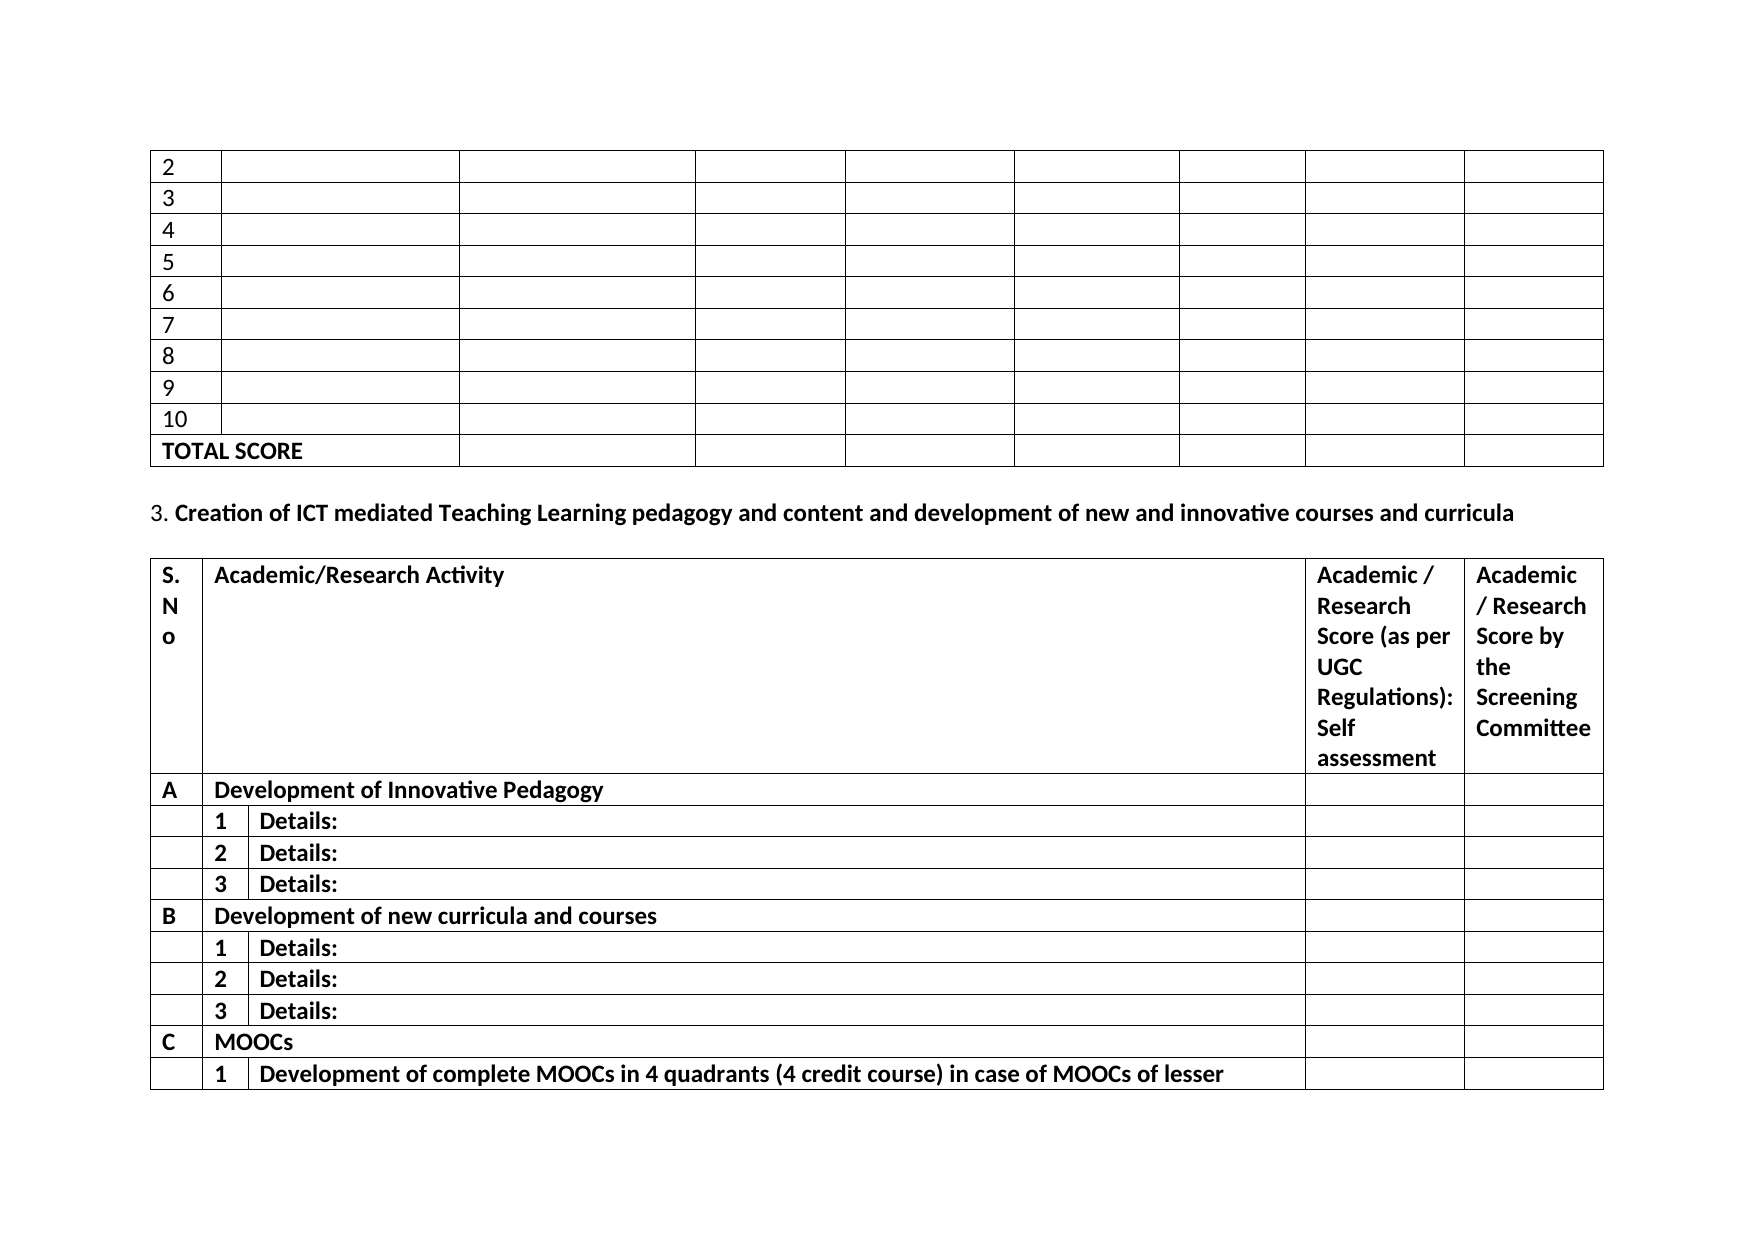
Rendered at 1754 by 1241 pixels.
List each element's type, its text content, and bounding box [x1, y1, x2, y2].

table_cell [1306, 837, 1464, 868]
table_cell [1465, 806, 1603, 836]
table_cell [846, 183, 1014, 213]
table_cell [222, 372, 459, 402]
table_cell [222, 309, 459, 339]
table_cell 3 [203, 869, 248, 899]
table_cell [1465, 869, 1603, 899]
table_cell 1 [203, 1058, 248, 1088]
table_cell 6 [151, 277, 221, 308]
table_cell [1465, 932, 1603, 962]
table_cell [1180, 340, 1305, 371]
table_cell [696, 277, 845, 308]
table_cell Details: [249, 995, 1305, 1025]
table_cell [1015, 214, 1179, 245]
table_cell [1180, 277, 1305, 308]
table_cell [1306, 214, 1464, 245]
table_cell [460, 372, 695, 402]
table_cell [1465, 309, 1603, 339]
table_cell [1306, 932, 1464, 962]
table_cell [846, 435, 1014, 466]
table_cell 8 [151, 340, 221, 371]
table_cell [460, 277, 695, 308]
table_cell [1306, 435, 1464, 466]
table_cell [1015, 404, 1179, 434]
table_cell [460, 435, 695, 466]
table_cell [151, 932, 202, 962]
table_cell [1465, 214, 1603, 245]
table_cell [1180, 151, 1305, 182]
table_header Academic/Research Activity [203, 559, 1305, 773]
table_cell [222, 214, 459, 245]
table_cell [1015, 340, 1179, 371]
table_cell MOOCs [203, 1026, 1305, 1057]
table_cell [460, 246, 695, 276]
table_cell [460, 309, 695, 339]
table_cell [1015, 277, 1179, 308]
table_cell [222, 183, 459, 213]
table_cell [696, 246, 845, 276]
table_cell [696, 309, 845, 339]
table_cell [1465, 404, 1603, 434]
table_cell [1465, 340, 1603, 371]
table_cell [1015, 183, 1179, 213]
table_cell [1180, 246, 1305, 276]
table_cell [460, 183, 695, 213]
table_cell [1465, 1058, 1603, 1088]
table_cell [460, 214, 695, 245]
table_cell [1180, 309, 1305, 339]
table_header Academic / Research Score by the Screening Committee [1465, 559, 1603, 773]
text 3. Creation of ICT mediated Teaching Learning pedagogy and content and development of new and innovative courses and curricula [150, 497, 1604, 528]
table_cell [696, 183, 845, 213]
table_cell B [151, 900, 202, 931]
table_cell [1306, 372, 1464, 402]
table_cell [1306, 246, 1464, 276]
table_cell Development of Innovative Pedagogy [203, 774, 1305, 804]
table_cell [1180, 404, 1305, 434]
table_cell [1465, 963, 1603, 994]
table_cell 7 [151, 309, 221, 339]
table_cell Details: [249, 806, 1305, 836]
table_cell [249, 1058, 1305, 1088]
table_cell [1465, 995, 1603, 1025]
table_cell A [151, 774, 202, 804]
table_cell [1306, 1058, 1464, 1088]
table_cell [846, 277, 1014, 308]
table_cell [1465, 151, 1603, 182]
table_cell [1306, 963, 1464, 994]
table_cell [222, 246, 459, 276]
table_cell 9 [151, 372, 221, 402]
table_header S. No [151, 559, 202, 773]
table_cell [846, 309, 1014, 339]
table_cell [1465, 837, 1603, 868]
table_cell [151, 995, 202, 1025]
table_cell [696, 214, 845, 245]
table_cell [1015, 435, 1179, 466]
table_cell [1306, 404, 1464, 434]
table_cell [1180, 372, 1305, 402]
table_cell [846, 214, 1014, 245]
table_cell [1180, 214, 1305, 245]
table_cell Details: [249, 963, 1305, 994]
table_cell [460, 151, 695, 182]
table_cell [151, 806, 202, 836]
table_cell [696, 372, 845, 402]
table_cell [1306, 869, 1464, 899]
table_cell [696, 404, 845, 434]
table_cell 4 [151, 214, 221, 245]
table_cell [222, 277, 459, 308]
table_cell [151, 963, 202, 994]
table_cell [1306, 995, 1464, 1025]
table_cell [696, 340, 845, 371]
table_cell [1180, 435, 1305, 466]
table_cell [222, 404, 459, 434]
table_cell [1180, 183, 1305, 213]
table_cell [846, 372, 1014, 402]
table_cell 5 [151, 246, 221, 276]
table_cell [1306, 774, 1464, 804]
table_cell 1 [203, 806, 248, 836]
table_cell C [151, 1026, 202, 1057]
table_cell Details: [249, 932, 1305, 962]
table_cell Development of new curricula and courses [203, 900, 1305, 931]
table_cell [1306, 340, 1464, 371]
table_cell [222, 151, 459, 182]
table_cell [1306, 277, 1464, 308]
table_cell 2 [151, 151, 221, 182]
table_cell [1306, 806, 1464, 836]
table_cell 3 [203, 995, 248, 1025]
table_cell [1015, 309, 1179, 339]
table_cell [846, 246, 1014, 276]
table_cell [1306, 309, 1464, 339]
table_cell [1306, 151, 1464, 182]
table_cell Details: [249, 837, 1305, 868]
table_cell [696, 435, 845, 466]
table_cell 3 [151, 183, 221, 213]
table_cell [151, 837, 202, 868]
table_cell [1465, 435, 1603, 466]
table_cell [696, 151, 845, 182]
table_cell Details: [249, 869, 1305, 899]
table_cell [151, 1058, 202, 1088]
table_cell [151, 869, 202, 899]
table_cell [1465, 183, 1603, 213]
table_cell [846, 340, 1014, 371]
table_cell [460, 404, 695, 434]
table_cell [1465, 277, 1603, 308]
table_cell [1465, 246, 1603, 276]
table_cell [222, 340, 459, 371]
table_cell [1015, 246, 1179, 276]
table_header Academic / Research Score (as per UGC Regulations): Self assessment [1306, 559, 1464, 773]
table_cell [460, 340, 695, 371]
table_cell 10 [151, 404, 221, 434]
table_cell 2 [203, 963, 248, 994]
table_cell [1465, 1026, 1603, 1057]
table_cell 1 [203, 932, 248, 962]
table_cell [1015, 372, 1179, 402]
table_cell [1465, 774, 1603, 804]
table_cell [1465, 900, 1603, 931]
table_cell TOTAL SCORE [151, 435, 459, 466]
table_cell [1015, 151, 1179, 182]
table_cell [846, 404, 1014, 434]
table_cell [1306, 1026, 1464, 1057]
table_cell [1306, 183, 1464, 213]
table_cell [1465, 372, 1603, 402]
table_cell [1306, 900, 1464, 931]
table_cell 2 [203, 837, 248, 868]
table_cell [846, 151, 1014, 182]
